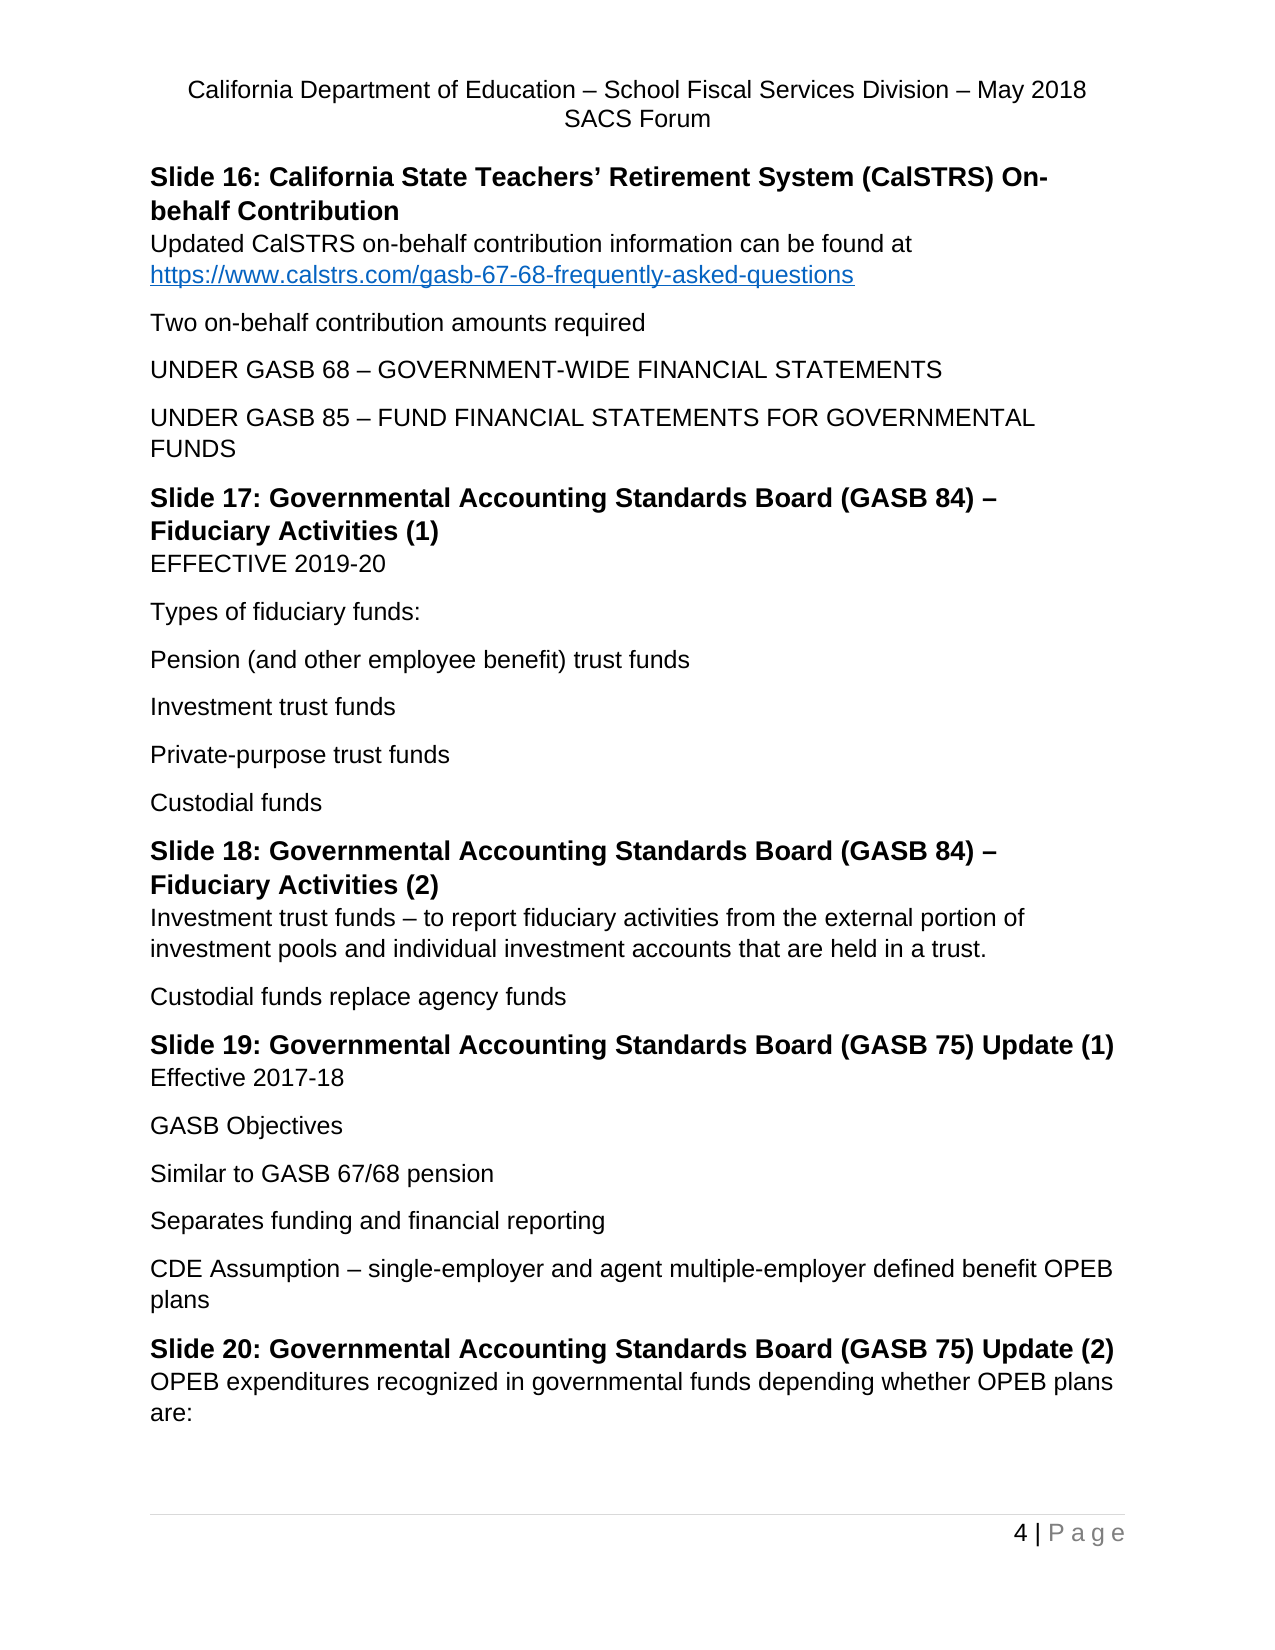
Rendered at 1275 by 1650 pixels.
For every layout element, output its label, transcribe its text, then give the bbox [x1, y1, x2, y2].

text Custodial funds [150, 788, 1125, 816]
text UNDER GASB 68 – GOVERNMENT-WIDE FINANCIAL STATEMENTS [150, 355, 1125, 384]
text Two on-behalf contribution amounts required [150, 307, 1125, 336]
text UNDER GASB 85 – FUND FINANCIAL STATEMENTS FOR GOVERNMENTAL FUNDS [150, 403, 1125, 463]
text CDE Assumption – single-employer and agent multiple-employer defined benefit OPEB plans [150, 1254, 1125, 1314]
text OPEB expenditures recognized in governmental funds depending whether OPEB plans are: [150, 1366, 1125, 1426]
text Separates funding and financial reporting [150, 1206, 1125, 1235]
text Pension (and other employee benefit) trust funds [150, 644, 1125, 673]
text Custodial funds replace agency funds [150, 982, 1125, 1010]
text Updated CalSTRS on-behalf contribution information can be found at https://www.calstrs.com/gasb-67-68-frequently-asked-questions [150, 229, 1125, 288]
text Types of fiduciary funds: [150, 597, 1125, 626]
subtitle Slide 19: Governmental Accounting Standards Board (GASB 75) Update (1) [150, 1029, 1125, 1061]
subtitle Slide 18: Governmental Accounting Standards Board (GASB 84) – Fiduciary Activities (2) [150, 835, 1125, 900]
text Effective 2017-18 [150, 1063, 1125, 1092]
text EFFECTIVE 2019-20 [150, 549, 1125, 578]
text Investment trust funds – to report fiduciary activities from the external portion of investment pools and individual investment accounts that are held in a trust. [150, 903, 1125, 963]
subtitle Slide 17: Governmental Accounting Standards Board (GASB 84) – Fiduciary Activities (1) [150, 482, 1125, 547]
text GASB Objectives [150, 1111, 1125, 1139]
text Similar to GASB 67/68 pension [150, 1158, 1125, 1187]
text Investment trust funds [150, 692, 1125, 721]
subtitle Slide 20: Governmental Accounting Standards Board (GASB 75) Update (2) [150, 1333, 1125, 1364]
subtitle Slide 16: California State Teachers’ Retirement System (CalSTRS) On-behalf Contribution [150, 161, 1125, 226]
text Private-purpose trust funds [150, 740, 1125, 769]
